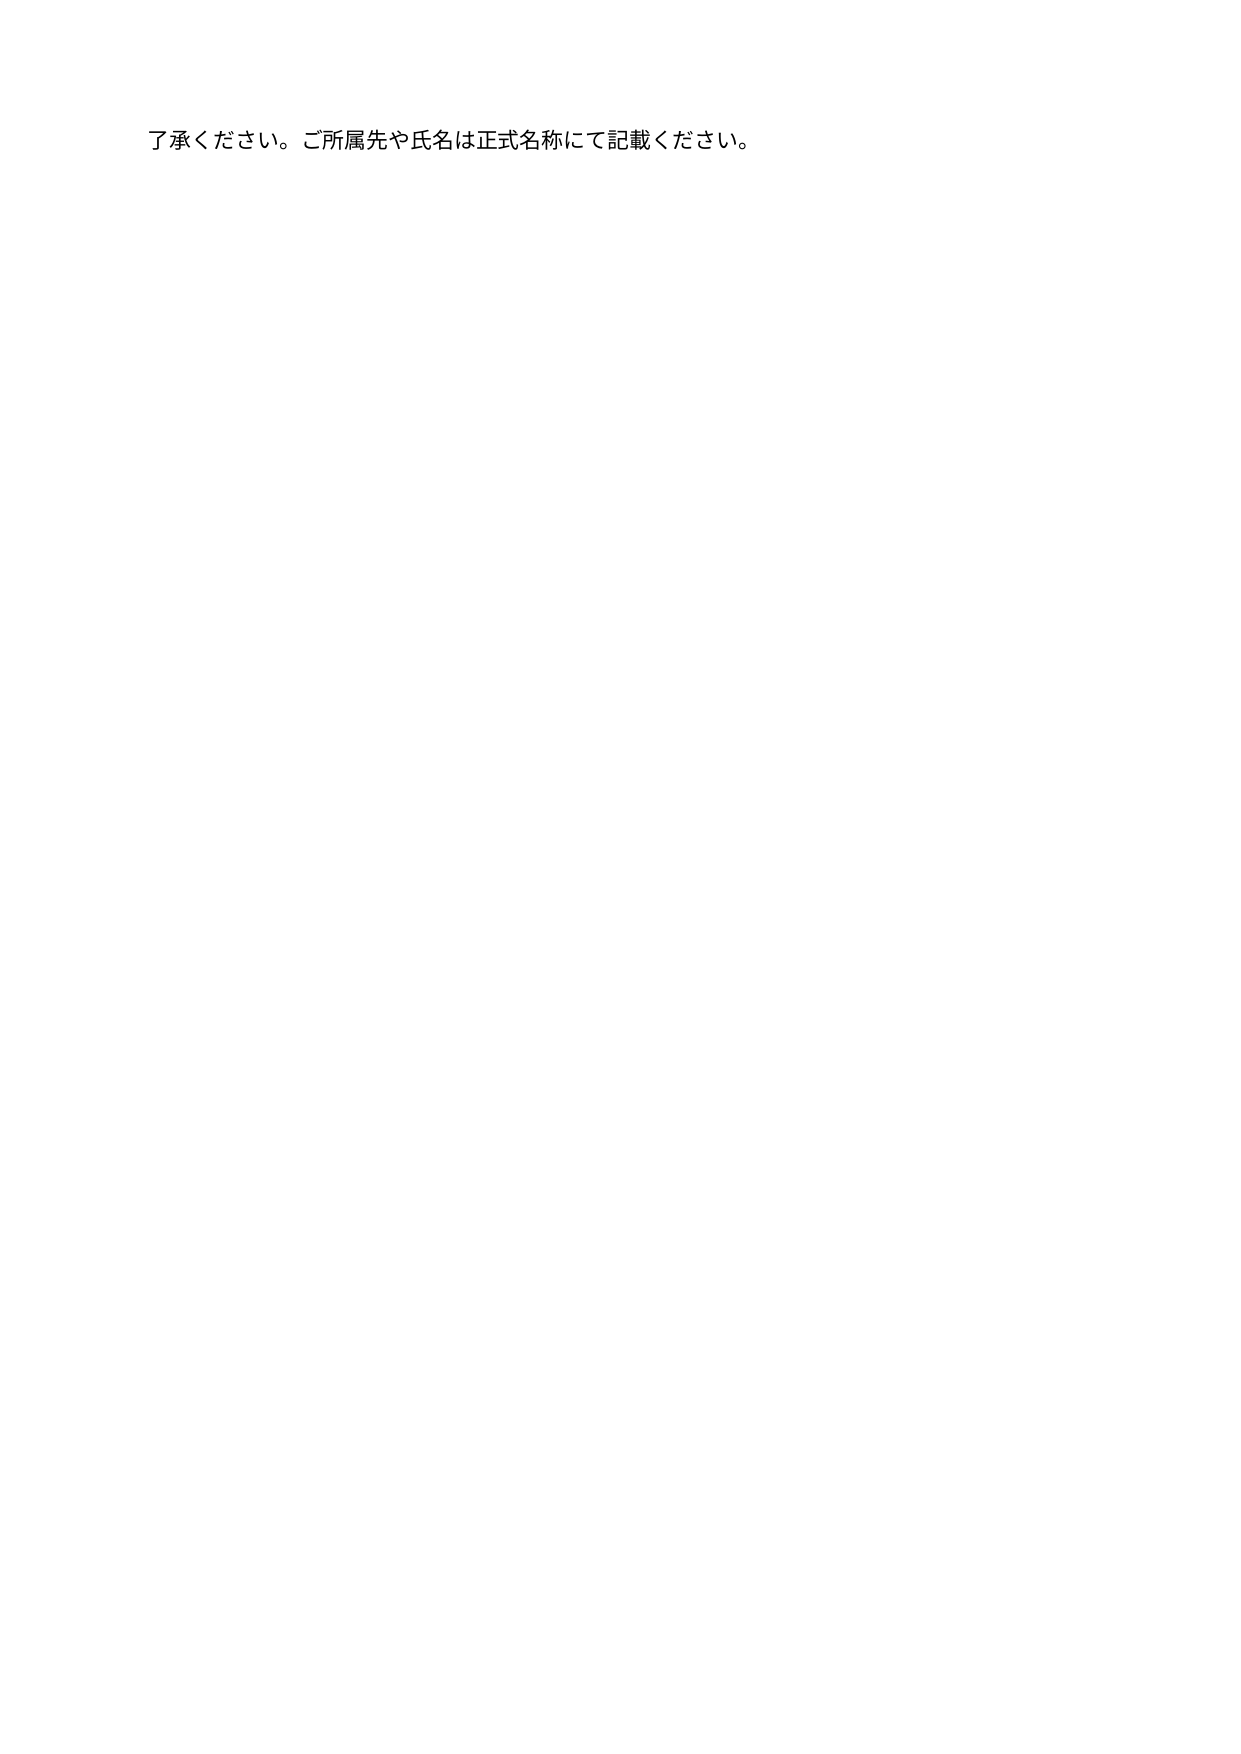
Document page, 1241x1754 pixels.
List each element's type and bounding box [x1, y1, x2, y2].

text [118, 120, 1108, 159]
